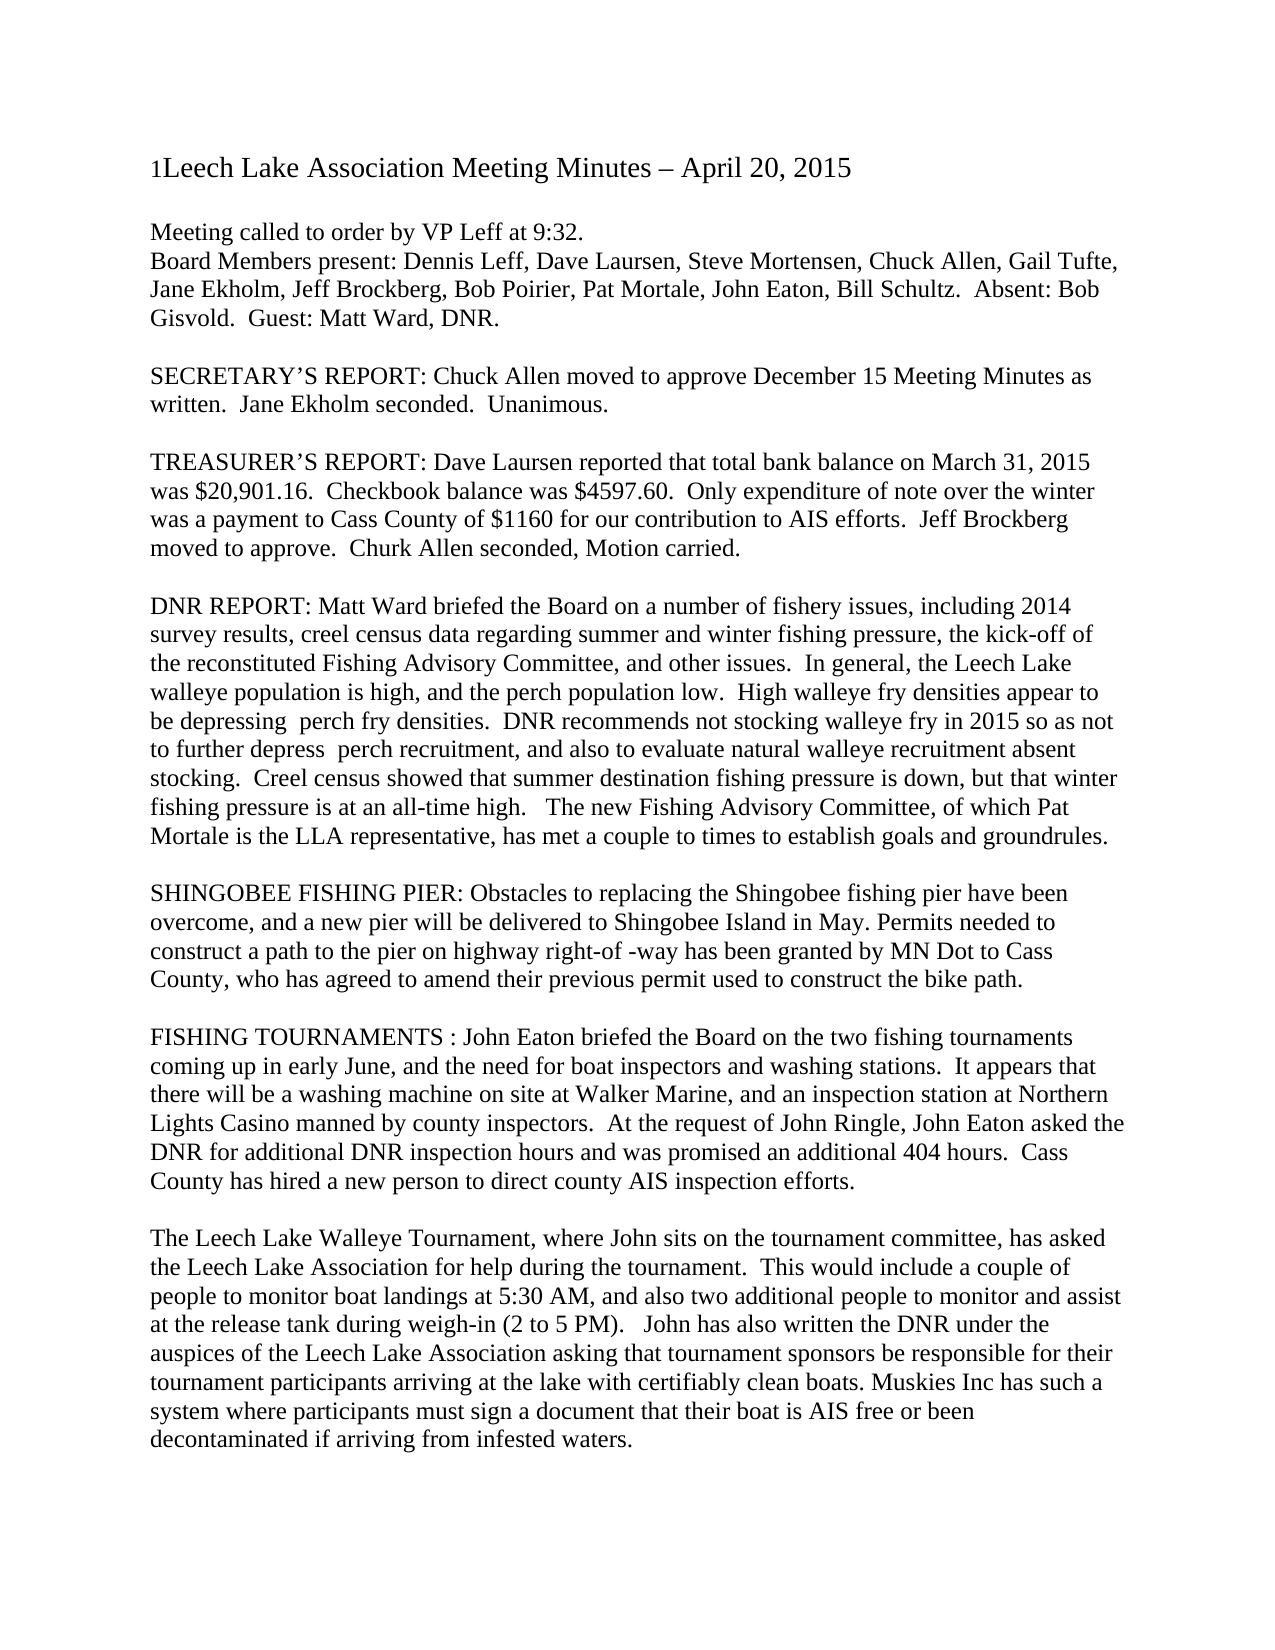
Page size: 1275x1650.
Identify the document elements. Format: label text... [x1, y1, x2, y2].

text Board Members present: Dennis Leff, Dave Laursen, Steve Mortensen, Chuck Allen, Gail Tufte, Jane Ekholm, Jeff Brockberg, Bob Poirier, Pat Mortale, John Eaton, Bill Schultz. Absent: Bob Gisvold. Guest: Matt Ward, DNR. [150, 246, 1125, 332]
text SHINGOBEE FISHING PIER: Obstacles to replacing the Shingobee fishing pier have been overcome, and a new pier will be delivered to Shingobee Island in May. Permits needed to construct a path to the pier on highway right-of -way has been granted by MN Dot to Cass County, who has agreed to amend their previous permit used to construct the bike path. [150, 878, 1125, 993]
text Meeting called to order by VP Leff at 9:32. [150, 217, 1125, 246]
text SECRETARY’S REPORT: Chuck Allen moved to approve December 15 Meeting Minutes as written. Jane Ekholm seconded. Unanimous. [150, 361, 1125, 418]
text Leech Lake Association Meeting Minutes – April 20, 2015 [150, 150, 1125, 183]
text DNR REPORT: Matt Ward briefed the Board on a number of fishery issues, including 2014 survey results, creel census data regarding summer and winter fishing pressure, the kick-off of the reconstituted Fishing Advisory Committee, and other issues. In general, the Leech Lake walleye population is high, and the perch population low. High walleye fry densities appear to be depressing perch fry densities. DNR recommends not stocking walleye fry in 2015 so as not to further depress perch recruitment, and also to evaluate natural walleye recruitment absent stocking. Creel census showed that summer destination fishing pressure is down, but that winter fishing pressure is at an all-time high. The new Fishing Advisory Committee, of which Pat Mortale is the LLA representative, has met a couple to times to establish goals and groundrules. [150, 591, 1125, 849]
text FISHING TOURNAMENTS : John Eaton briefed the Board on the two fishing tournaments coming up in early June, and the need for boat inspectors and washing stations. It appears that there will be a washing machine on site at Walker Marine, and an inspection station at Northern Lights Casino manned by county inspectors. At the request of John Ringle, John Eaton asked the DNR for additional DNR inspection hours and was promised an additional 404 hours. Cass County has hired a new person to direct county AIS inspection efforts. [150, 1022, 1125, 1194]
text TREASURER’S REPORT: Dave Laursen reported that total bank balance on March 31, 2015 was $20,901.16. Checkbook balance was $4597.60. Only expenditure of note over the winter was a payment to Cass County of $1160 for our contribution to AIS efforts. Jeff Brockberg moved to approve. Churk Allen seconded, Motion carried. [150, 447, 1125, 562]
text The Leech Lake Walleye Tournament, where John sits on the tournament committee, has asked the Leech Lake Association for help during the tournament. This would include a couple of people to monitor boat landings at 5:30 AM, and also two additional people to monitor and assist at the release tank during weigh-in (2 to 5 PM). John has also written the DNR under the auspices of the Leech Lake Association asking that tournament sponsors be responsible for their tournament participants arriving at the lake with certifiably clean boats. Muskies Inc has such a system where participants must sign a document that their boat is AIS free or been decontaminated if arriving from infested waters. [150, 1223, 1125, 1453]
